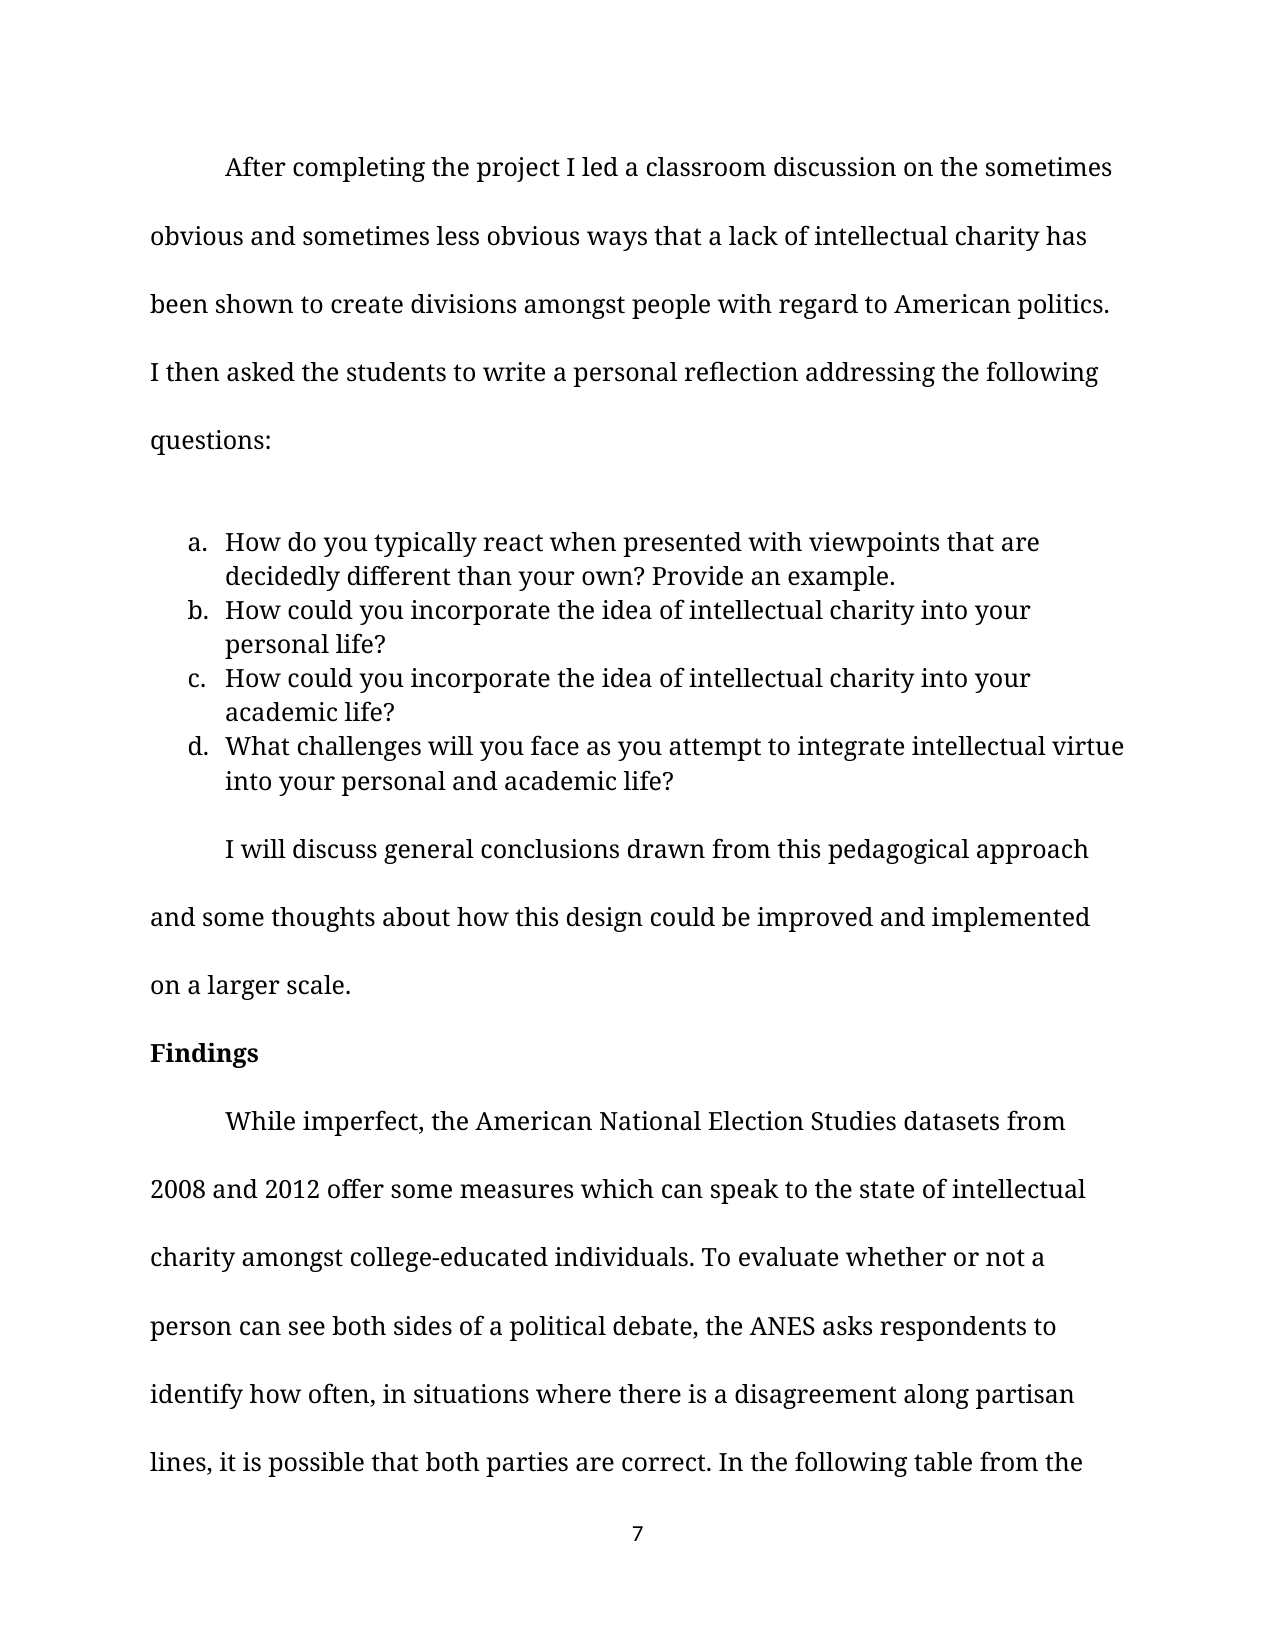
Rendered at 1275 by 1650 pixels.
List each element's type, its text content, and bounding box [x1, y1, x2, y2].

text Findings [150, 1036, 1125, 1070]
list How could you incorporate the idea of intellectual charity into your personal life? [187, 593, 1125, 661]
text After completing the project I led a classroom discussion on the sometimes obvious and sometimes less obvious ways that a lack of intellectual charity has been shown to create divisions amongst people with regard to American politics. I then asked the students to write a personal reflection addressing the following questions: [150, 150, 1125, 457]
list How could you incorporate the idea of intellectual charity into your academic life? [187, 661, 1125, 729]
text I will discuss general conclusions drawn from this pedagogical approach and some thoughts about how this design could be improved and implemented on a larger scale. [150, 831, 1125, 1002]
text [150, 1104, 1125, 1478]
list What challenges will you face as you attempt to integrate intellectual virtue into your personal and academic life? [187, 729, 1125, 797]
list How do you typically react when presented with viewpoints that are decidedly different than your own? Provide an example. [187, 525, 1125, 593]
